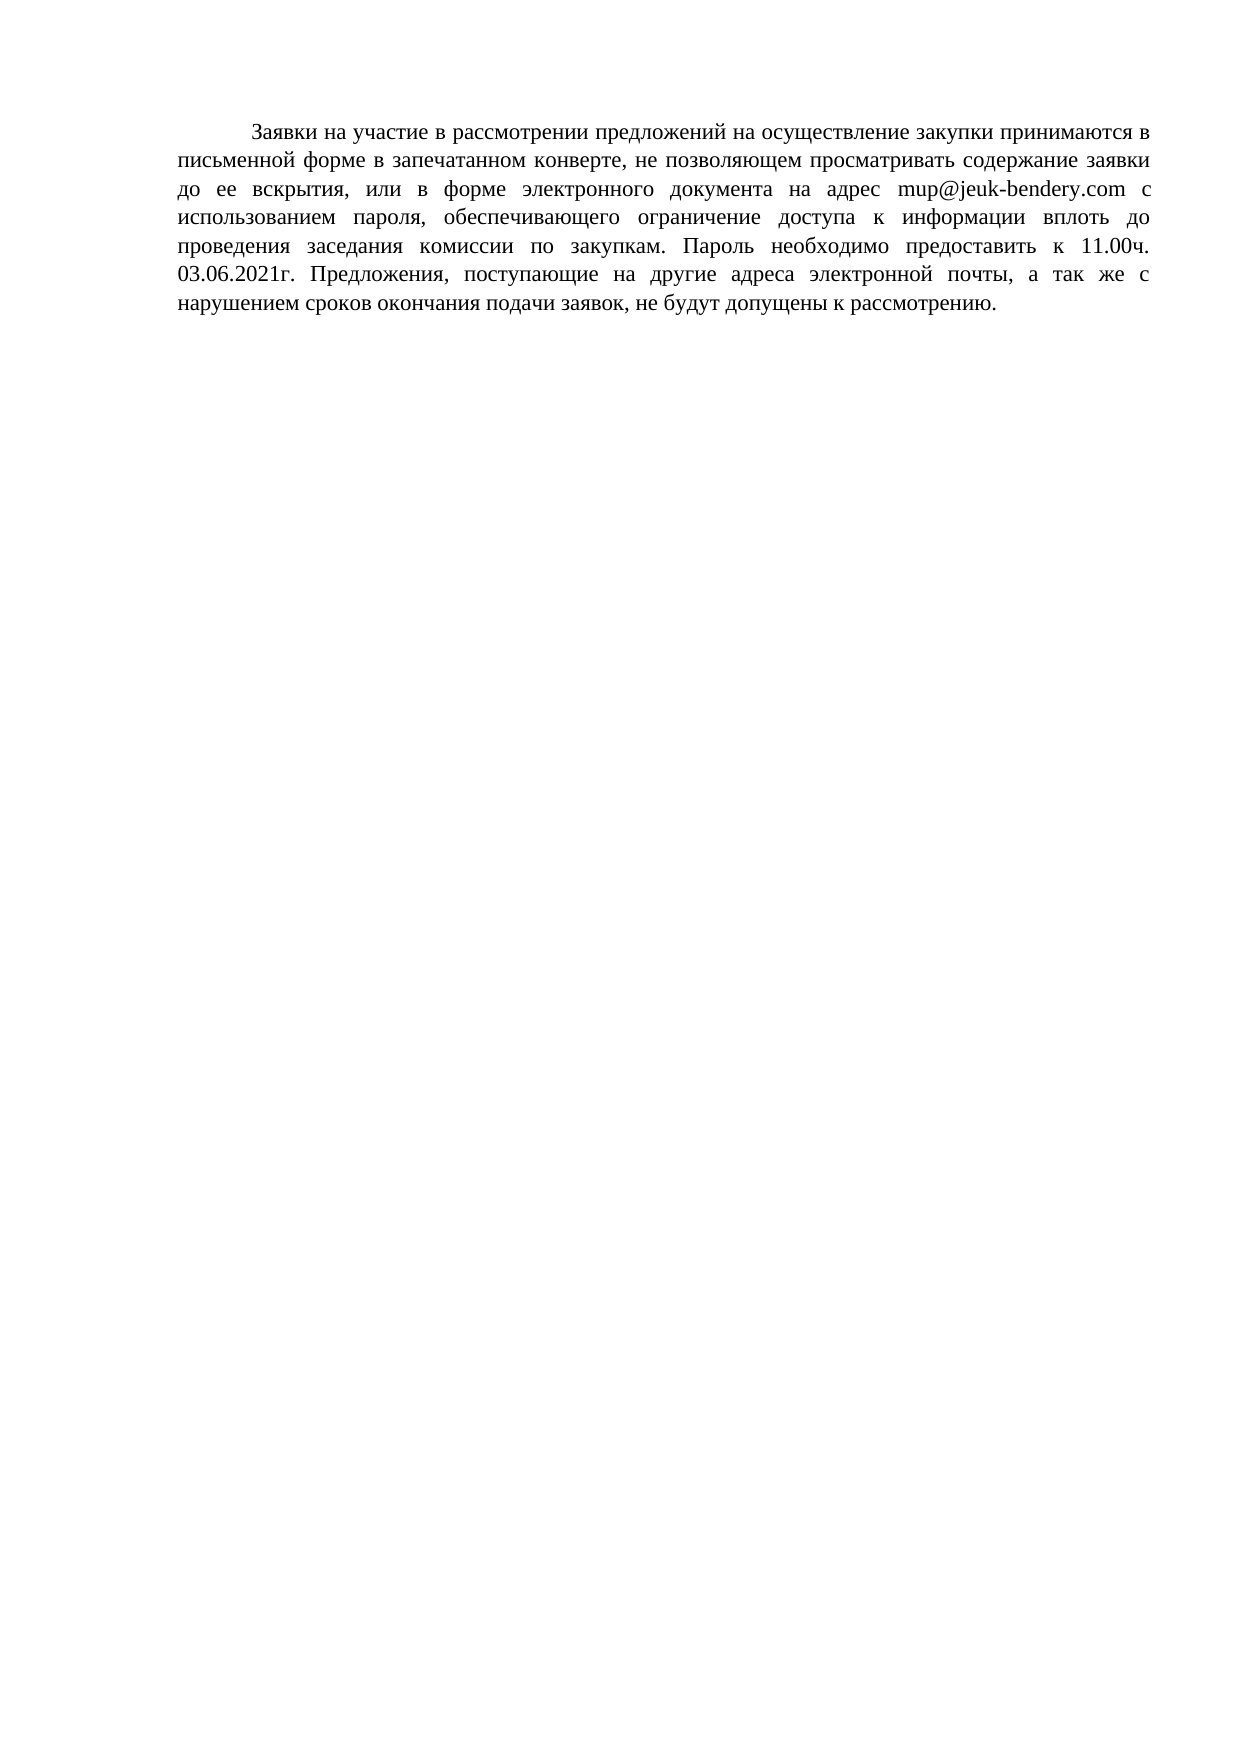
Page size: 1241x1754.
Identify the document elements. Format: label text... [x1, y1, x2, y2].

text Заявки на участие в рассмотрении предложений на осуществление закупки принимаются в письменной форме в запечатанном конверте, не позволяющем просматривать содержание заявки до ее вскрытия, или в форме электронного документа на адрес mup@jeuk-bendery.com с использованием пароля, обеспечивающего ограничение доступа к информации вплоть до проведения заседания комиссии по закупкам. Пароль необходимо предоставить к 11.00ч. 03.06.2021г. Предложения, поступающие на другие адреса электронной почты, а так же с нарушением сроков окончания подачи заявок, не будут допущены к рассмотрению. [177, 118, 1152, 315]
